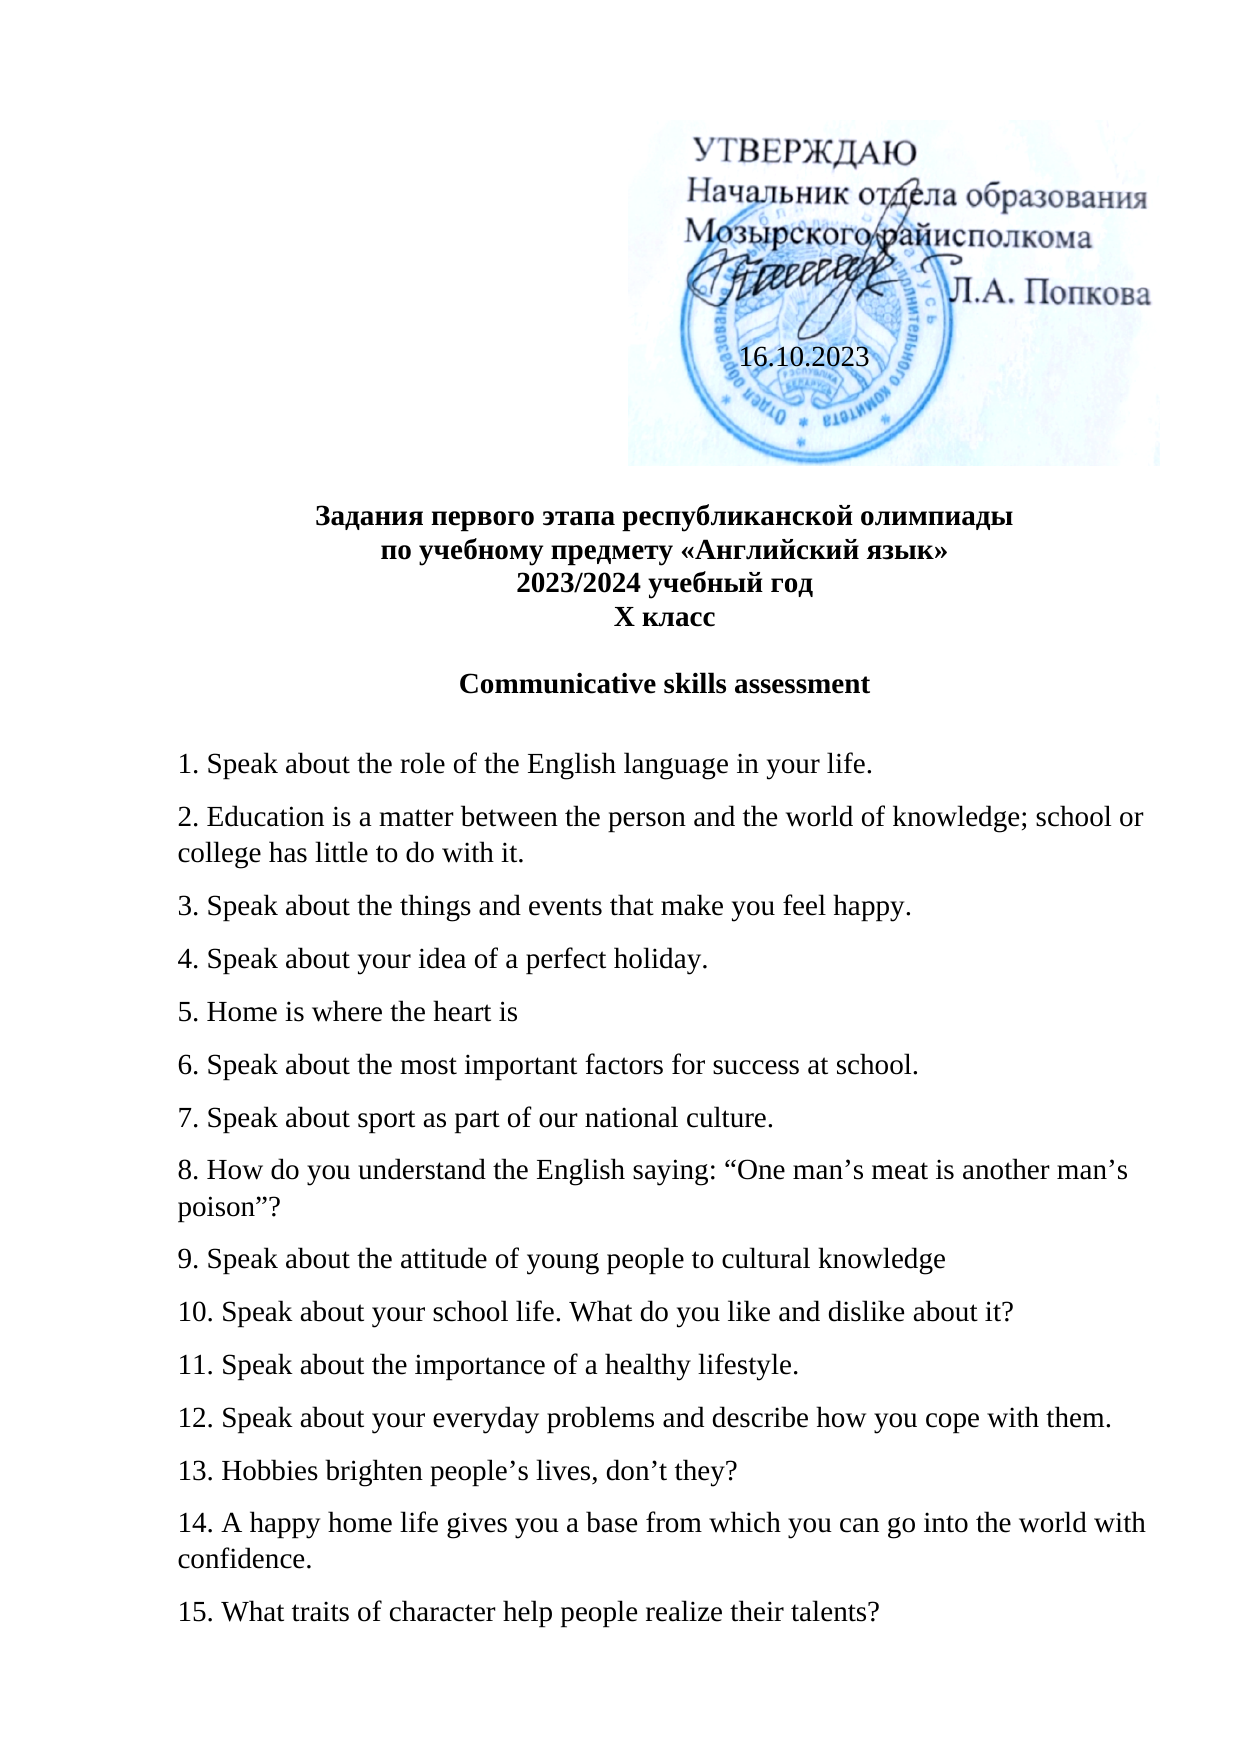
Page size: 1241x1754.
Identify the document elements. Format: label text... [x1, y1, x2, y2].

text 7. Speak about sport as part of our national culture. [177, 1100, 1152, 1133]
text 13. Hobbies brighten people’s lives, don’t they? [177, 1453, 1152, 1486]
text Задания первого этапа республиканской олимпиады [177, 498, 1152, 532]
picture [628, 120, 1160, 466]
text 11. Speak about the importance of a healthy lifestyle. [177, 1347, 1152, 1381]
text 10. Speak about your school life. What do you like and dislike about it? [177, 1294, 1152, 1328]
text 3. Speak about the things and events that make you feel happy. [177, 888, 1152, 922]
text Communicative skills assessment [177, 666, 1152, 700]
text 15. What traits of character help people realize their talents? [177, 1594, 1152, 1628]
text 14. A happy home life gives you a base from which you can go into the world with confidence. [177, 1506, 1152, 1575]
text 12. Speak about your everyday problems and describe how you cope with them. [177, 1400, 1152, 1433]
text 5. Home is where the heart is [177, 994, 1152, 1028]
text 2. Education is a matter between the person and the world of knowledge; school or college has little to do with it. [177, 799, 1152, 869]
text 1. Speak about the role of the English language in your life. [177, 747, 1152, 780]
text по учебному предмету «Английский язык» [177, 532, 1152, 566]
text X класс [177, 599, 1152, 633]
text 9. Speak about the attitude of young people to cultural knowledge [177, 1241, 1152, 1275]
text 8. How do you understand the English saying: “One man’s meat is another man’s poison”? [177, 1152, 1152, 1222]
text 4. Speak about your idea of a perfect holiday. [177, 941, 1152, 975]
text 6. Speak about the most important factors for success at school. [177, 1047, 1152, 1080]
text 2023/2024 учебный год [177, 566, 1152, 599]
